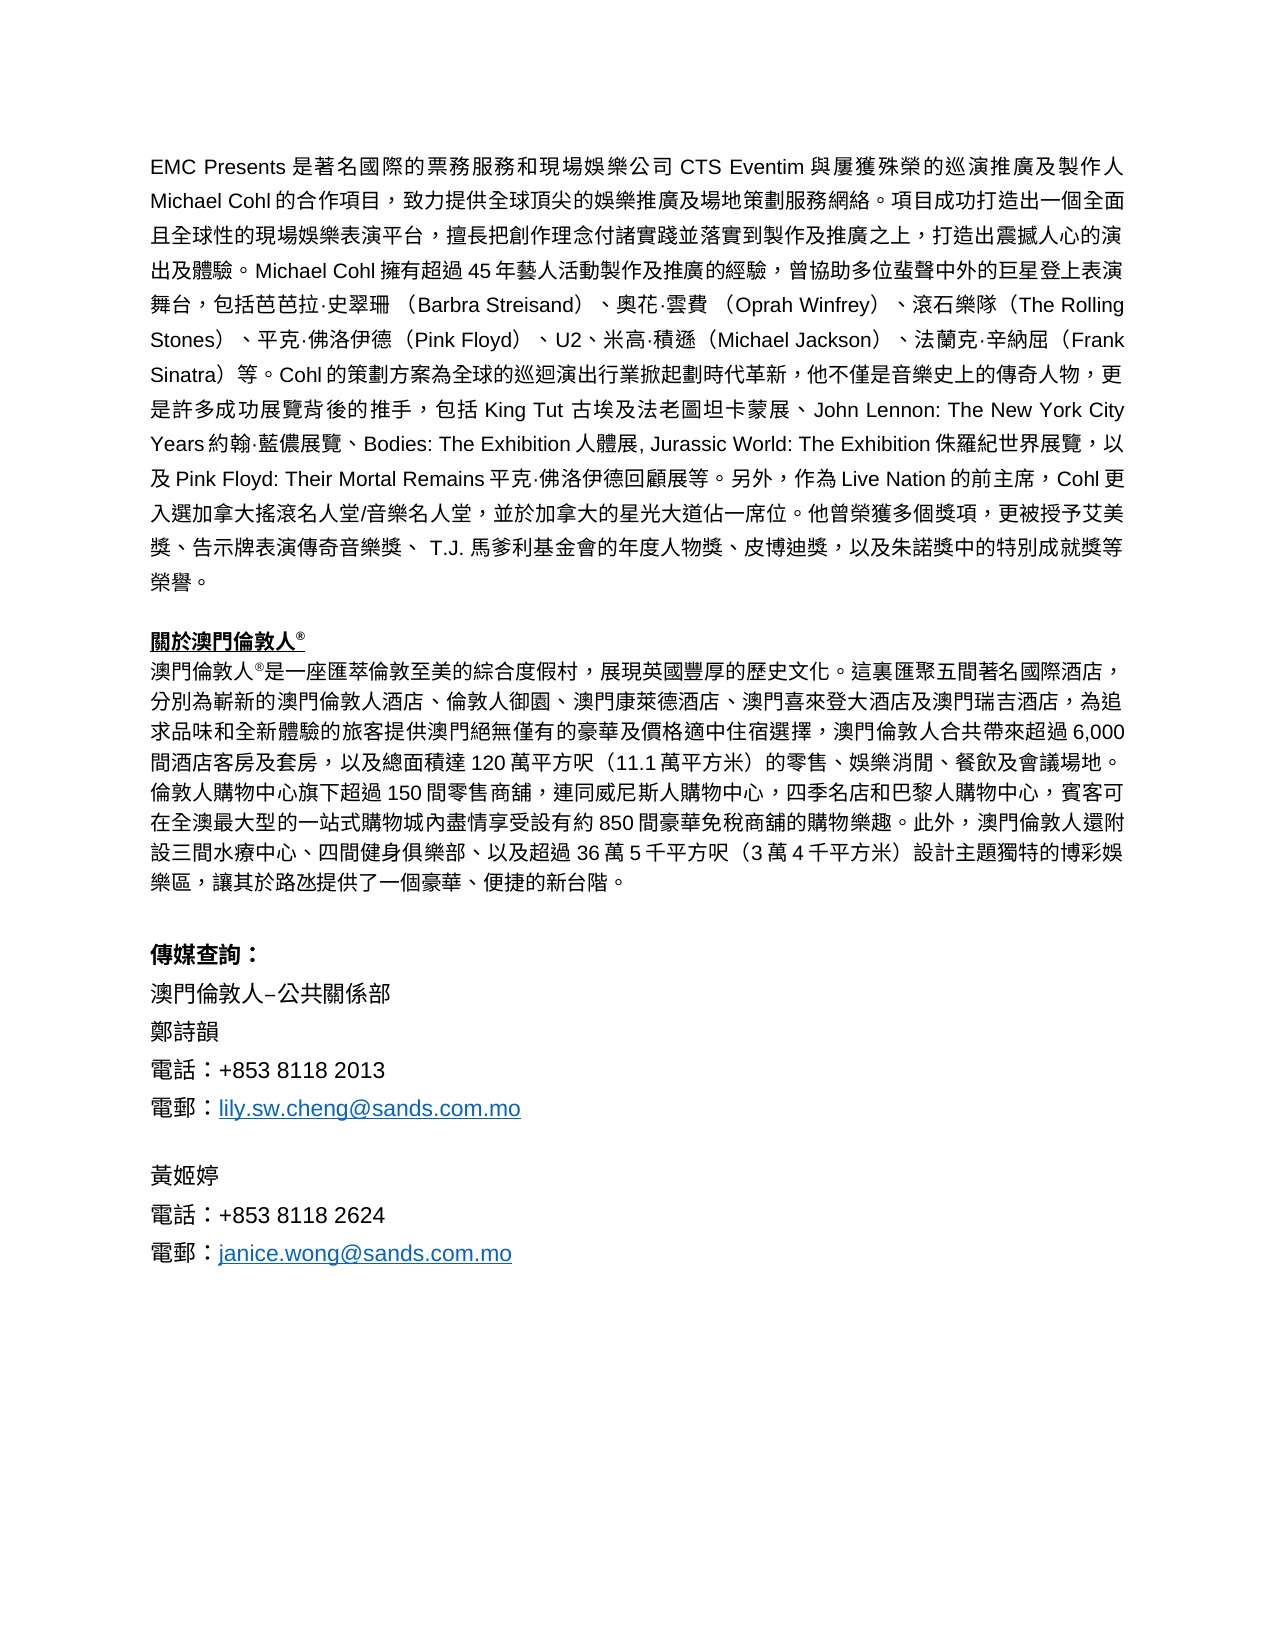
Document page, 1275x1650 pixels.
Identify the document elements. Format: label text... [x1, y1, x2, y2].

text 電郵：janice.wong@sands.com.mo [150, 1234, 1125, 1268]
text EMC Presents是著名國際的票務服務和現場娛樂公司CTS Eventim與屢獲殊榮的巡演推廣及製作人Michael Cohl的合作項目，致力提供全球頂尖的娛樂推廣及場地策劃服務網絡。項目成功打造出一個全面且全球性的現場娛樂表演平台，擅長把創作理念付諸實踐並落實到製作及推廣之上，打造出震撼人心的演出及體驗。Michael Cohl擁有超過45年藝人活動製作及推廣的經驗，曾協助多位蜚聲中外的巨星登上表演舞台，包括芭芭拉·史翠珊 （Barbra Streisand）、奧花·雲費 （Oprah Winfrey）、滾石樂隊（The Rolling Stones）、平克·佛洛伊德（Pink Floyd）、U2、米高·積遜（Michael Jackson）、法蘭克·辛納屈（Frank Sinatra）等。Cohl的策劃方案為全球的巡迴演出行業掀起劃時代革新，他不僅是音樂史上的傳奇人物，更是許多成功展覽背後的推手，包括King Tut 古埃及法老圖坦卡蒙展、John Lennon: The New York City Years約翰·藍儂展覽、Bodies: The Exhibition人體展, Jurassic World: The Exhibition侏羅紀世界展覽，以及Pink Floyd: Their Mortal Remains平克·佛洛伊德回顧展等。另外，作為Live Nation的前主席，Cohl更入選加拿大搖滾名人堂/音樂名人堂，並於加拿大的星光大道佔一席位。他曾榮獲多個獎項，更被授予艾美獎、告示牌表演傳奇音樂獎、 T.J. 馬爹利基金會的年度人物獎、皮博迪獎，以及朱諾獎中的特別成就獎等榮譽。 [150, 150, 1125, 596]
text 黃姬婷 [150, 1158, 1091, 1191]
text 澳門倫敦人®是一座匯萃倫敦至美的綜合度假村，展現英國豐厚的歷史文化。這裏匯聚五間著名國際酒店，分別為嶄新的澳門倫敦人酒店、倫敦人御園、澳門康萊德酒店、澳門喜來登大酒店及澳門瑞吉酒店，為追求品味和全新體驗的旅客提供澳門絕無僅有的豪華及價格適中住宿選擇，澳門倫敦人合共帶來超過6,000間酒店客房及套房，以及總面積達120萬平方呎（11.1萬平方米）的零售、娛樂消閒、餐飲及會議場地。倫敦人購物中心旗下超過150間零售商舖，連同威尼斯人購物中心，四季名店和巴黎人購物中心，賓客可在全澳最大型的一站式購物城內盡情享受設有約850間豪華免稅商舖的購物樂趣。此外，澳門倫敦人還附設三間水療中心、四間健身俱​​樂部、以及超過36萬5千平方呎（3萬4千平方米）設計主題獨特的博彩娛樂區，讓其於路氹提供了一個豪華、便捷的新台階。 [150, 655, 1125, 897]
text 電話：+853 8118 2624 [150, 1196, 1091, 1230]
text 澳門倫敦人–公共關係部 [150, 976, 1125, 1009]
text 鄭詩韻 [150, 1014, 1091, 1047]
text 傳媒查詢： [150, 937, 1125, 971]
text 關於澳門倫敦人® [150, 625, 1125, 655]
text 電郵：lily.sw.cheng@sands.com.mo [150, 1090, 1091, 1123]
text 電話：+853 8118 2013 [150, 1052, 1091, 1085]
